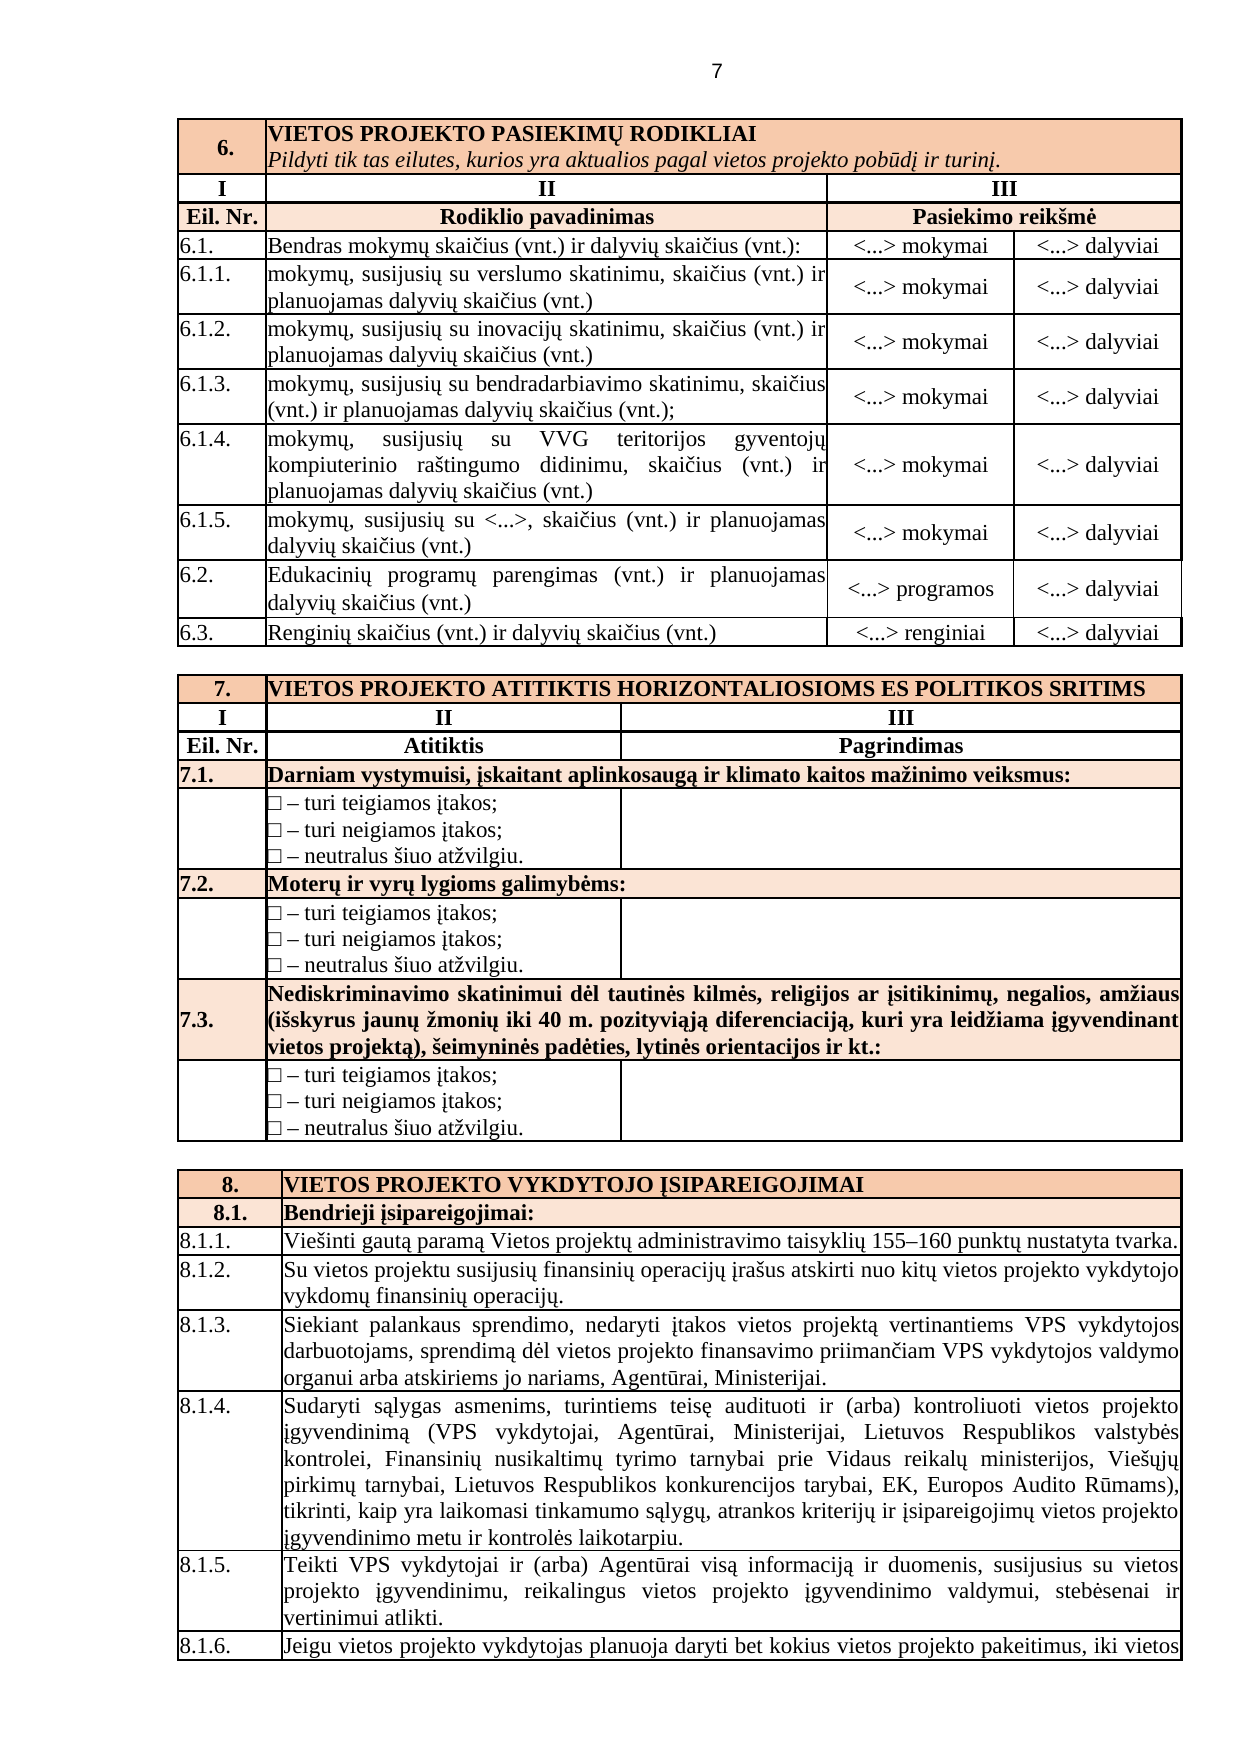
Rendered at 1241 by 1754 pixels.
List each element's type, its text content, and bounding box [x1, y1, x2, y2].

table_cell 6.1. [179, 232, 265, 258]
table_cell [179, 899, 265, 978]
table_cell 7.1. [179, 761, 265, 787]
table_cell Pasiekimo reikšmė [828, 204, 1180, 230]
table_cell <...> dalyviai [1015, 506, 1180, 558]
table_cell 8.1.2. [179, 1256, 281, 1309]
table_header 6. [179, 120, 265, 173]
table_cell <...> dalyviai [1015, 315, 1180, 368]
table_cell mokymų, susijusių su verslumo skatinimu, skaičius (vnt.) ir planuojamas dalyvių skaičius (vnt.) [267, 260, 826, 313]
table_cell I [179, 704, 265, 730]
table_cell <...> dalyviai [1015, 618, 1180, 645]
table_cell [622, 899, 1180, 978]
table_cell <...> dalyviai [1015, 260, 1180, 313]
table_cell 7.3. [179, 980, 265, 1059]
table_cell □ – turi teigiamos įtakos; □ – turi neigiamos įtakos; □ – neutralus šiuo atžvilgiu. [268, 899, 620, 978]
table_cell 6.3. [179, 619, 265, 645]
table_cell mokymų, susijusių su inovacijų skatinimu, skaičius (vnt.) ir planuojamas dalyvių skaičius (vnt.) [267, 315, 826, 368]
table_cell 6.2. [179, 561, 265, 617]
table_cell Su vietos projektu susijusių finansinių operacijų įrašus atskirti nuo kitų vietos projekto vykdytojo vykdomų finansinių operacijų. [283, 1256, 1180, 1309]
table_cell <...> mokymai [828, 506, 1013, 558]
table_cell [622, 789, 1180, 868]
table_header VIETOS PROJEKTO ATITIKTIS HORIZONTALIOSIOMS ES POLITIKOS SRITIMS [268, 676, 1180, 702]
table_cell <...> dalyviai [1015, 370, 1180, 423]
table_cell 6.1.2. [179, 315, 265, 368]
table_cell 8.1.1. [179, 1228, 281, 1254]
table_cell □ – turi teigiamos įtakos; □ – turi neigiamos įtakos; □ – neutralus šiuo atžvilgiu. [268, 789, 620, 868]
table_cell <...> dalyviai [1015, 232, 1180, 258]
table_cell III [828, 175, 1180, 201]
table_cell III [622, 704, 1180, 730]
table_cell 8.1.3. [179, 1311, 281, 1390]
table_cell <...> renginiai [828, 618, 1013, 645]
table_cell Bendrieji įsipareigojimai: [283, 1199, 1180, 1226]
table_cell II [268, 704, 620, 730]
table_cell Darniam vystymuisi, įskaitant aplinkosaugą ir klimato kaitos mažinimo veiksmus: [268, 761, 1180, 787]
table_header 8. [179, 1171, 281, 1197]
table_cell 8.1. [179, 1199, 281, 1226]
table_cell Moterų ir vyrų lygioms galimybėms: [268, 870, 1180, 897]
table_cell mokymų, susijusių su bendradarbiavimo skatinimu, skaičius (vnt.) ir planuojamas dalyvių skaičius (vnt.); [267, 370, 826, 423]
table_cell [283, 1632, 1180, 1659]
table_cell 6.1.5. [179, 506, 265, 558]
table_cell Teikti VPS vykdytojai ir (arba) Agentūrai visą informaciją ir duomenis, susijusius su vietos projekto įgyvendinimu, reikalingus vietos projekto įgyvendinimo valdymui, stebėsenai ir vertinimui atlikti. [283, 1551, 1180, 1630]
table_cell <...> programos [828, 561, 1013, 617]
table_header VIETOS PROJEKTO PASIEKIMŲ RODIKLIAI Pildyti tik tas eilutes, kurios yra aktualios pagal vietos projekto pobūdį ir turinį. [267, 120, 1180, 173]
table_cell I [179, 175, 265, 201]
table_cell Pagrindimas [622, 733, 1180, 759]
table_header 7. [179, 676, 265, 702]
table_cell Eil. Nr. [179, 204, 265, 230]
table_cell Bendras mokymų skaičius (vnt.) ir dalyvių skaičius (vnt.): [267, 232, 826, 258]
table_cell Atitiktis [268, 733, 620, 759]
table_cell <...> mokymai [828, 260, 1013, 313]
table_cell □ – turi teigiamos įtakos; □ – turi neigiamos įtakos; □ – neutralus šiuo atžvilgiu. [268, 1061, 620, 1140]
table_cell <...> dalyviai [1014, 561, 1181, 617]
table_cell Rodiklio pavadinimas [267, 204, 826, 230]
table_cell II [267, 175, 826, 201]
table_cell mokymų, susijusių su <...>, skaičius (vnt.) ir planuojamas dalyvių skaičius (vnt.) [267, 506, 826, 558]
table_cell Renginių skaičius (vnt.) ir dalyvių skaičius (vnt.) [267, 618, 826, 645]
table_cell Edukacinių programų parengimas (vnt.) ir planuojamas dalyvių skaičius (vnt.) [267, 561, 827, 617]
table_cell <...> mokymai [828, 425, 1013, 504]
table_cell Nediskriminavimo skatinimui dėl tautinės kilmės, religijos ar įsitikinimų, negalios, amžiaus (išskyrus jaunų žmonių iki 40 m. pozityviąją diferenciaciją, kuri yra leidžiama įgyvendinant vietos projektą), šeimyninės padėties, lytinės orientacijos ir kt.: [268, 980, 1180, 1059]
table_cell [179, 789, 265, 868]
table_cell 6.1.3. [179, 370, 265, 423]
table_cell <...> mokymai [828, 232, 1013, 258]
table_cell 8.1.5. [179, 1551, 281, 1630]
table_cell 6.1.1. [179, 260, 265, 313]
table_cell <...> dalyviai [1015, 425, 1180, 504]
table_cell 7.2. [179, 870, 265, 897]
table_cell 8.1.4. [179, 1392, 281, 1550]
table_cell <...> mokymai [828, 370, 1013, 423]
table_cell 6.1.4. [179, 425, 265, 504]
table_cell <...> mokymai [828, 315, 1013, 368]
table_cell Sudaryti sąlygas asmenims, turintiems teisę audituoti ir (arba) kontroliuoti vietos projekto įgyvendinimą (VPS vykdytojai, Agentūrai, Ministerijai, Lietuvos Respublikos valstybės kontrolei, Finansinių nusikaltimų tyrimo tarnybai prie Vidaus reikalų ministerijos, Viešųjų pirkimų tarnybai, Lietuvos Respublikos konkurencijos tarybai, EK, Europos Audito Rūmams), tikrinti, kaip yra laikomasi tinkamumo sąlygų, atrankos kriterijų ir įsipareigojimų vietos projekto įgyvendinimo metu ir kontrolės laikotarpiu. [283, 1392, 1180, 1550]
table_cell [179, 1061, 265, 1140]
table_header VIETOS PROJEKTO VYKDYTOJO ĮSIPAREIGOJIMAI [283, 1171, 1180, 1197]
table_cell 8.1.6. [179, 1632, 281, 1659]
table_cell mokymų, susijusių su VVG teritorijos gyventojų kompiuterinio raštingumo didinimu, skaičius (vnt.) ir planuojamas dalyvių skaičius (vnt.) [267, 425, 826, 504]
table_cell [622, 1061, 1180, 1140]
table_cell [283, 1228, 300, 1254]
table_cell Eil. Nr. [179, 733, 265, 759]
table_cell Siekiant palankaus sprendimo, nedaryti įtakos vietos projektą vertinantiems VPS vykdytojos darbuotojams, sprendimą dėl vietos projekto finansavimo priimančiam VPS vykdytojos valdymo organui arba atskiriems jo nariams, Agentūrai, Ministerijai. [283, 1311, 1180, 1390]
